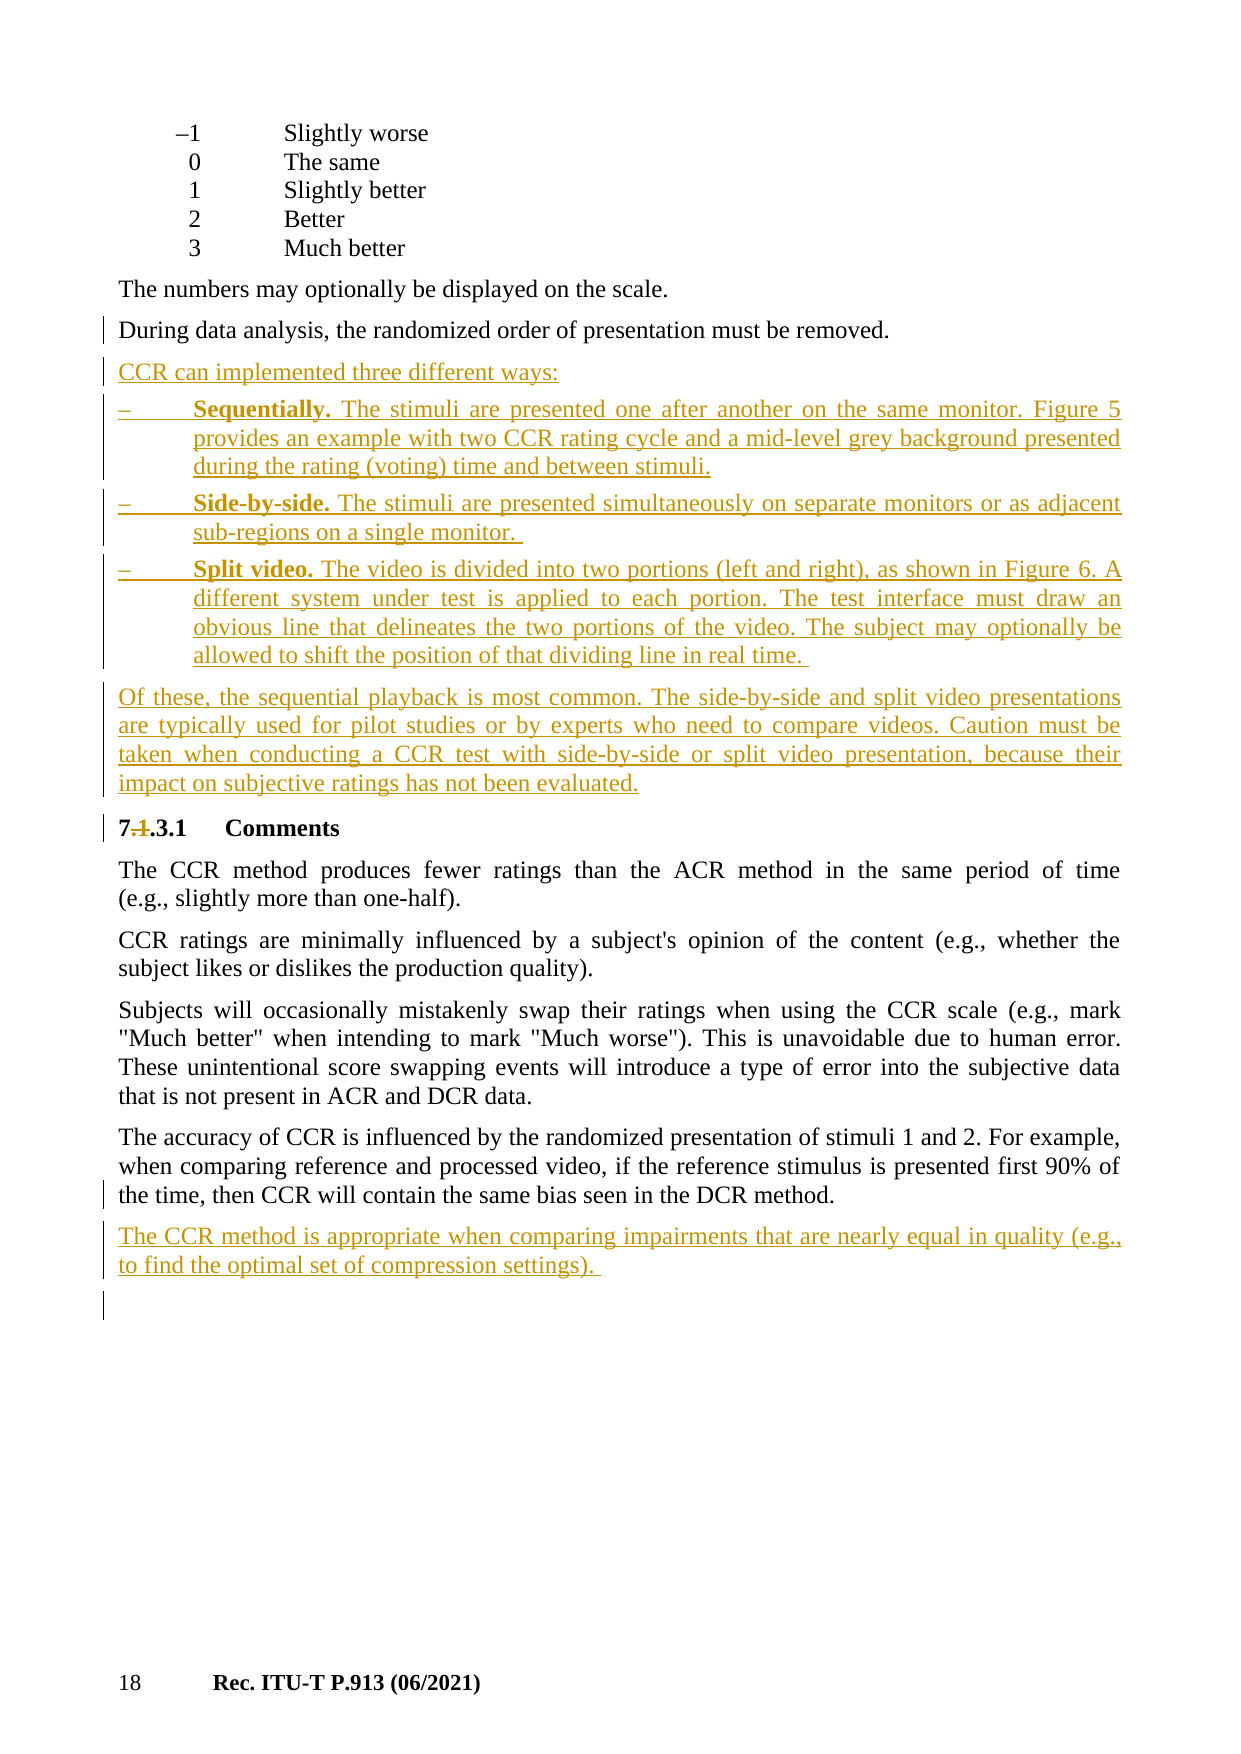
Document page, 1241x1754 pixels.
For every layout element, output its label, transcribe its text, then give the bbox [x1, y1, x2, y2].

text During data analysis, the randomized order of presentation must be removed. [118, 316, 1122, 344]
text Subjects will occasionally mistakenly swap their ratings when using the CCR scale (e.g., mark "Much better" when intending to mark "Much worse"). This is unavoidable due to human error. These unintentional score swapping events will introduce a type of error into the subjective data that is not present in ACR and DCR data. [118, 995, 1122, 1110]
text The numbers may optionally be displayed on the scale. [118, 274, 1122, 303]
text 2 Better [118, 204, 1122, 233]
text CCR ratings are minimally influenced by a subject's opinion of the content (e.g., whether the subject likes or dislikes the production quality). [118, 925, 1122, 982]
subtitle 7.3.1 Comments [118, 813, 1122, 842]
text 0 The same [118, 147, 1122, 176]
text The CCR method produces fewer ratings than the ACR method in the same period of time (e.g., slightly more than one-half). [118, 855, 1122, 912]
text –1 Slightly worse [118, 118, 1122, 147]
text The accuracy of CCR is influenced by the randomized presentation of stimuli 1 and 2. For example, when comparing reference and processed video, if the reference stimulus is presented first 90% of the time, then CCR will contain the same bias seen in the DCR method. [118, 1122, 1122, 1208]
text 3 Much better [118, 233, 1122, 262]
text 1 Slightly better [118, 176, 1122, 204]
